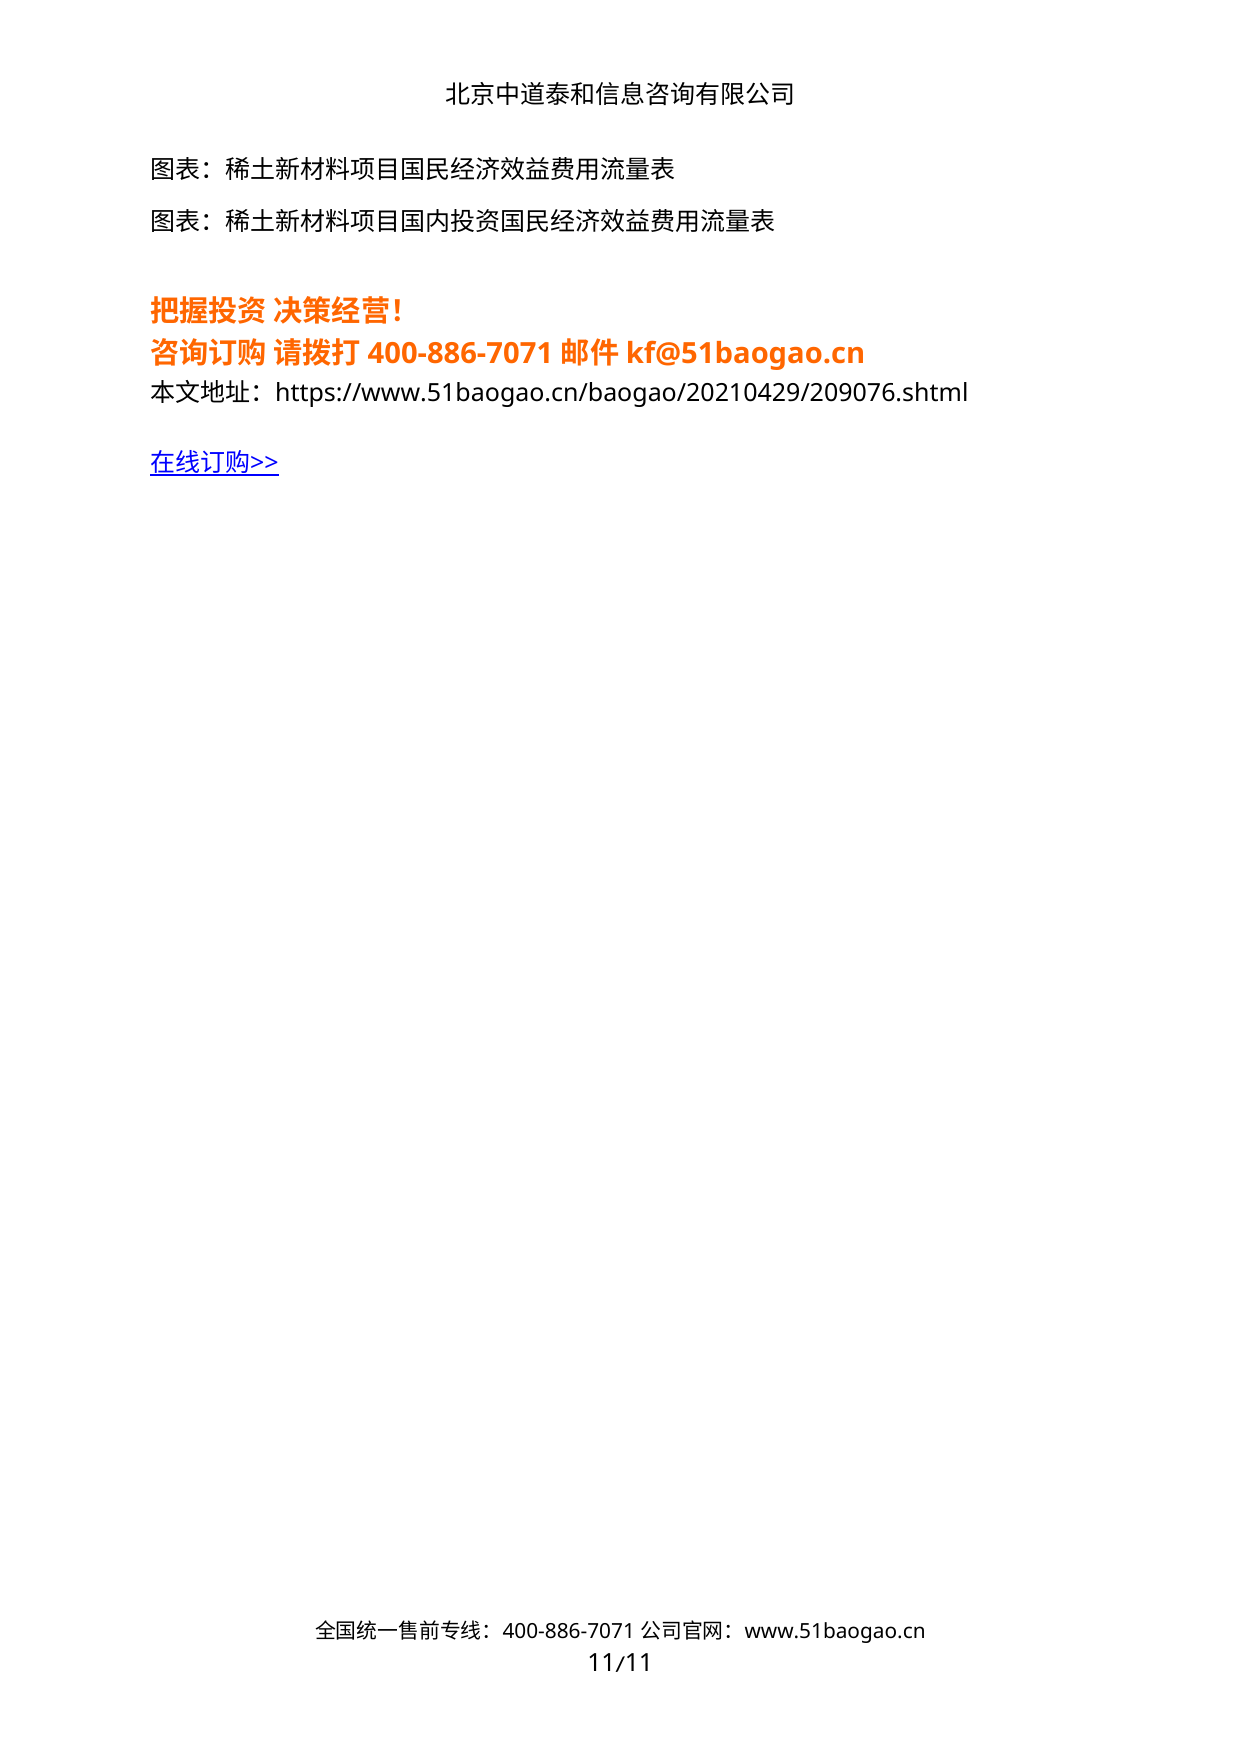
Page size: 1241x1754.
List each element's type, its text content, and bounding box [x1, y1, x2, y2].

text 把握投资 决策经营！咨询订购 请拨打 400-886-7071 邮件 kf@51baogao.cn本文地址：https://www.51baogao.cn/baogao/20210429/209076.shtml [150, 254, 1090, 409]
text 图表：稀土新材料项目国民经济效益费用流量表 [150, 150, 1090, 186]
text 在线订购>> [150, 409, 1090, 479]
text 图表：稀土新材料项目国内投资国民经济效益费用流量表 [150, 202, 1090, 238]
